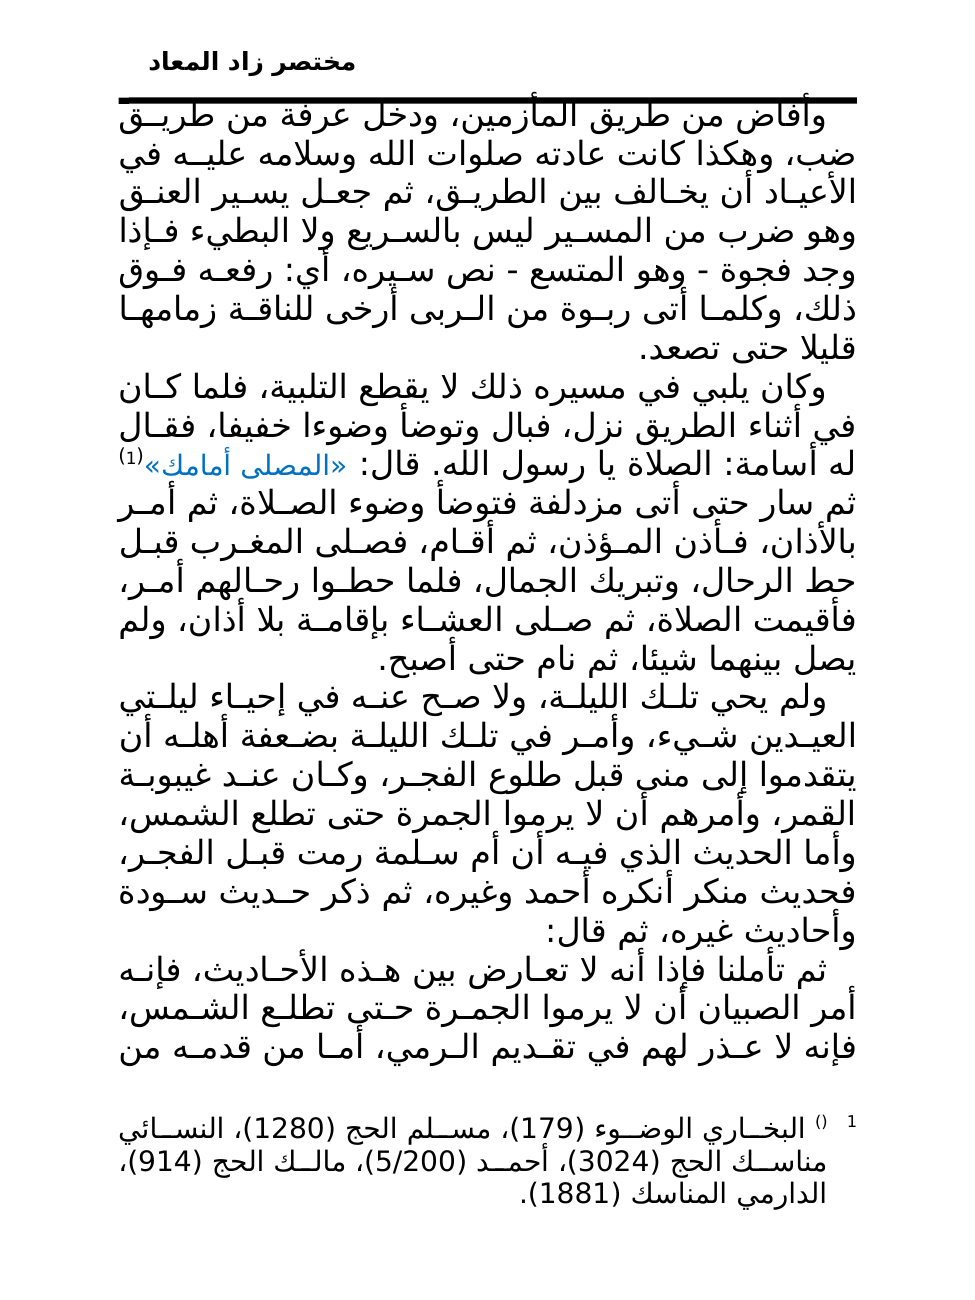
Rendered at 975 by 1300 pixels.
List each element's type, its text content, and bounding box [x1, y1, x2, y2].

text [118, 950, 857, 1067]
text وكان يلبي في مسيره ذلك لا يقطع التلبية، فلما كان في أثناء الطريق نزل، فبال وتوضأ وضوءا خفيفا، فقال له أسامة: الصلاة يا رسول الله. قال: «المصلى أمامك»() ثم سار حتى أتى مزدلفة فتوضأ وضوء الصلاة، ثم أمر بالأذان، فأذن المؤذن، ثم أقام، فصلى المغرب قبل حط الرحال، وتبريك الجمال، فلما حطوا رحالهم أمر، فأقيمت الصلاة، ثم صلى العشاء بإقامة بلا أذان، ولم يصل بينهما شيئا، ثم نام حتى أصبح. [118, 367, 857, 678]
text وأفاض من طريق المأزمين، ودخل عرفة من طريق ضب، وهكذا كانت عادته صلوات الله وسلامه عليه في الأعياد أن يخالف بين الطريق، ثم جعل يسير العنق وهو ضرب من المسير ليس بالسريع ولا البطيء فإذا وجد فجوة - وهو المتسع - نص سيره، أي: رفعه فوق ذلك، وكلما أتى ربوة من الربى أرخى للناقة زمامها قليلا حتى تصعد. [118, 95, 857, 367]
text ولم يحي تلك الليلة، ولا صح عنه في إحياء ليلتي العيدين شيء، وأمر في تلك الليلة بضعفة أهله أن يتقدموا إلى منى قبل طلوع الفجر، وكان عند غيبوبة القمر، وأمرهم أن لا يرموا الجمرة حتى تطلع الشمس، وأما الحديث الذي فيه أن أم سلمة رمت قبل الفجر، فحديث منكر أنكره أحمد وغيره، ثم ذكر حديث سودة وأحاديث غيره، ثم قال: [118, 678, 857, 950]
